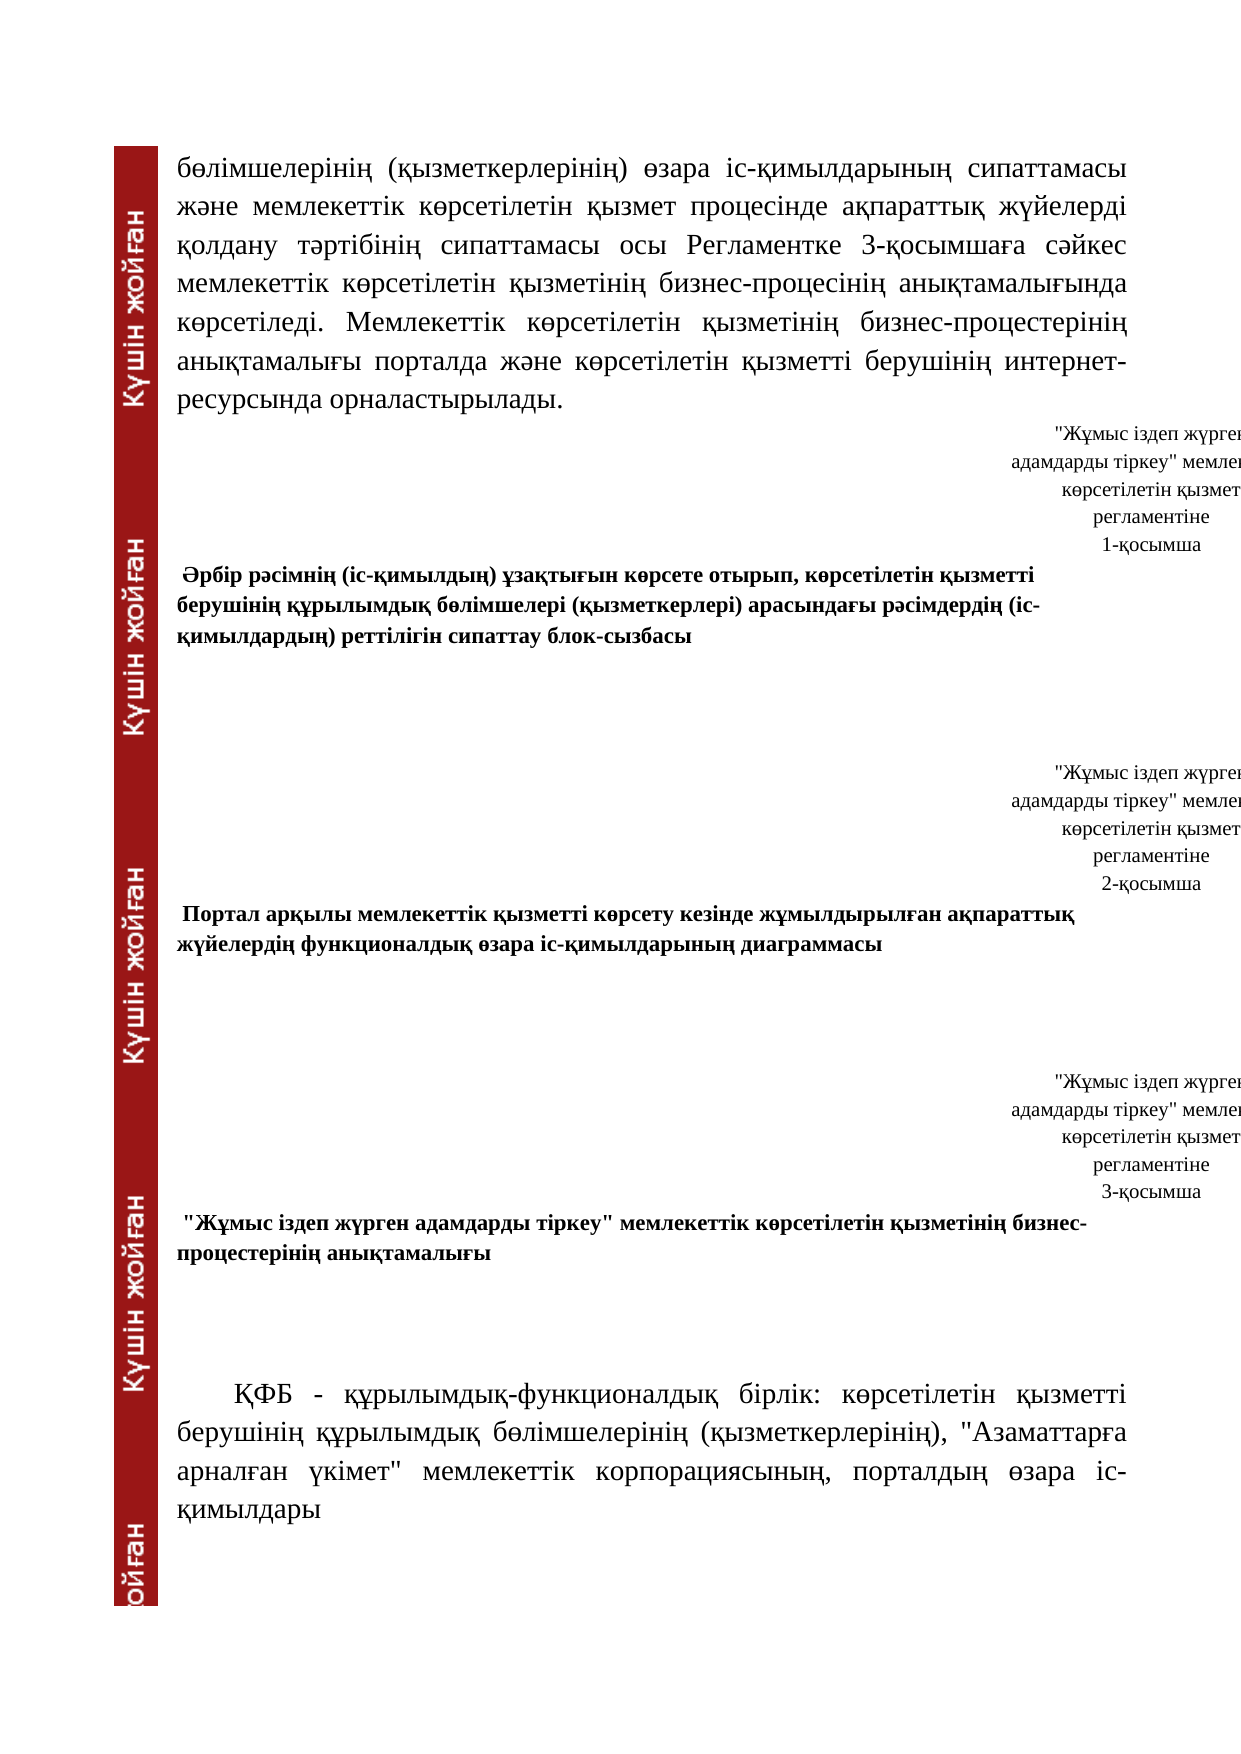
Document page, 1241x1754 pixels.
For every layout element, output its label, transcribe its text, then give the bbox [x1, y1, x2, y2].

picture [114, 146, 158, 150]
text "Жұмыс іздеп жүрген адамдарды тіркеу" мемлекеттік көрсетілетін қызметінің бизнес-процестерінің анықтамалығы [112, 1209, 1128, 1265]
table_header [101, 759, 912, 900]
text Әрбір рәсімнің (іс-қимылдың) ұзақтығын көрсете отырып, көрсетілетін қызметті берушінің құрылымдық бөлімшелері (қызметкерлері) арасындағы рәсімдердің (іс-қимылдардың) реттілігін сипаттау блок-сызбасы [112, 561, 1128, 648]
table_header [101, 1067, 912, 1209]
table_header "Жұмыс іздеп жүрген адамдарды тіркеу" мемлекеттік көрсетілетін қызмет регламентіне 3-қосымша [912, 1067, 1240, 1209]
picture [114, 1525, 158, 1606]
picture [114, 648, 158, 759]
text ҚФБ - құрылымдық-функционалдық бірлік: көрсетілетін қызметті берушінің құрылымдық бөлімшелерінің (қызметкерлерінің), "Азаматтарға арналған үкімет" мемлекеттік корпорациясының, порталдың өзара іс-қимылдары [112, 1376, 1128, 1525]
picture [114, 415, 158, 420]
table_header [101, 420, 912, 561]
table_header "Жұмыс іздеп жүрген адамдарды тіркеу" мемлекеттік көрсетілетін қызмет регламентіне 1-қосымша [912, 420, 1240, 561]
picture [114, 957, 158, 1067]
table_header "Жұмыс іздеп жүрген адамдарды тіркеу" мемлекеттік көрсетілетін қызмет регламентіне 2-қосымша [912, 759, 1240, 900]
picture [114, 1265, 158, 1376]
text Портал арқылы мемлекеттік қызметті көрсету кезінде жұмылдырылған ақпараттық жүйелердің функционалдық өзара іс-қимылдарының диаграммасы [112, 900, 1128, 957]
